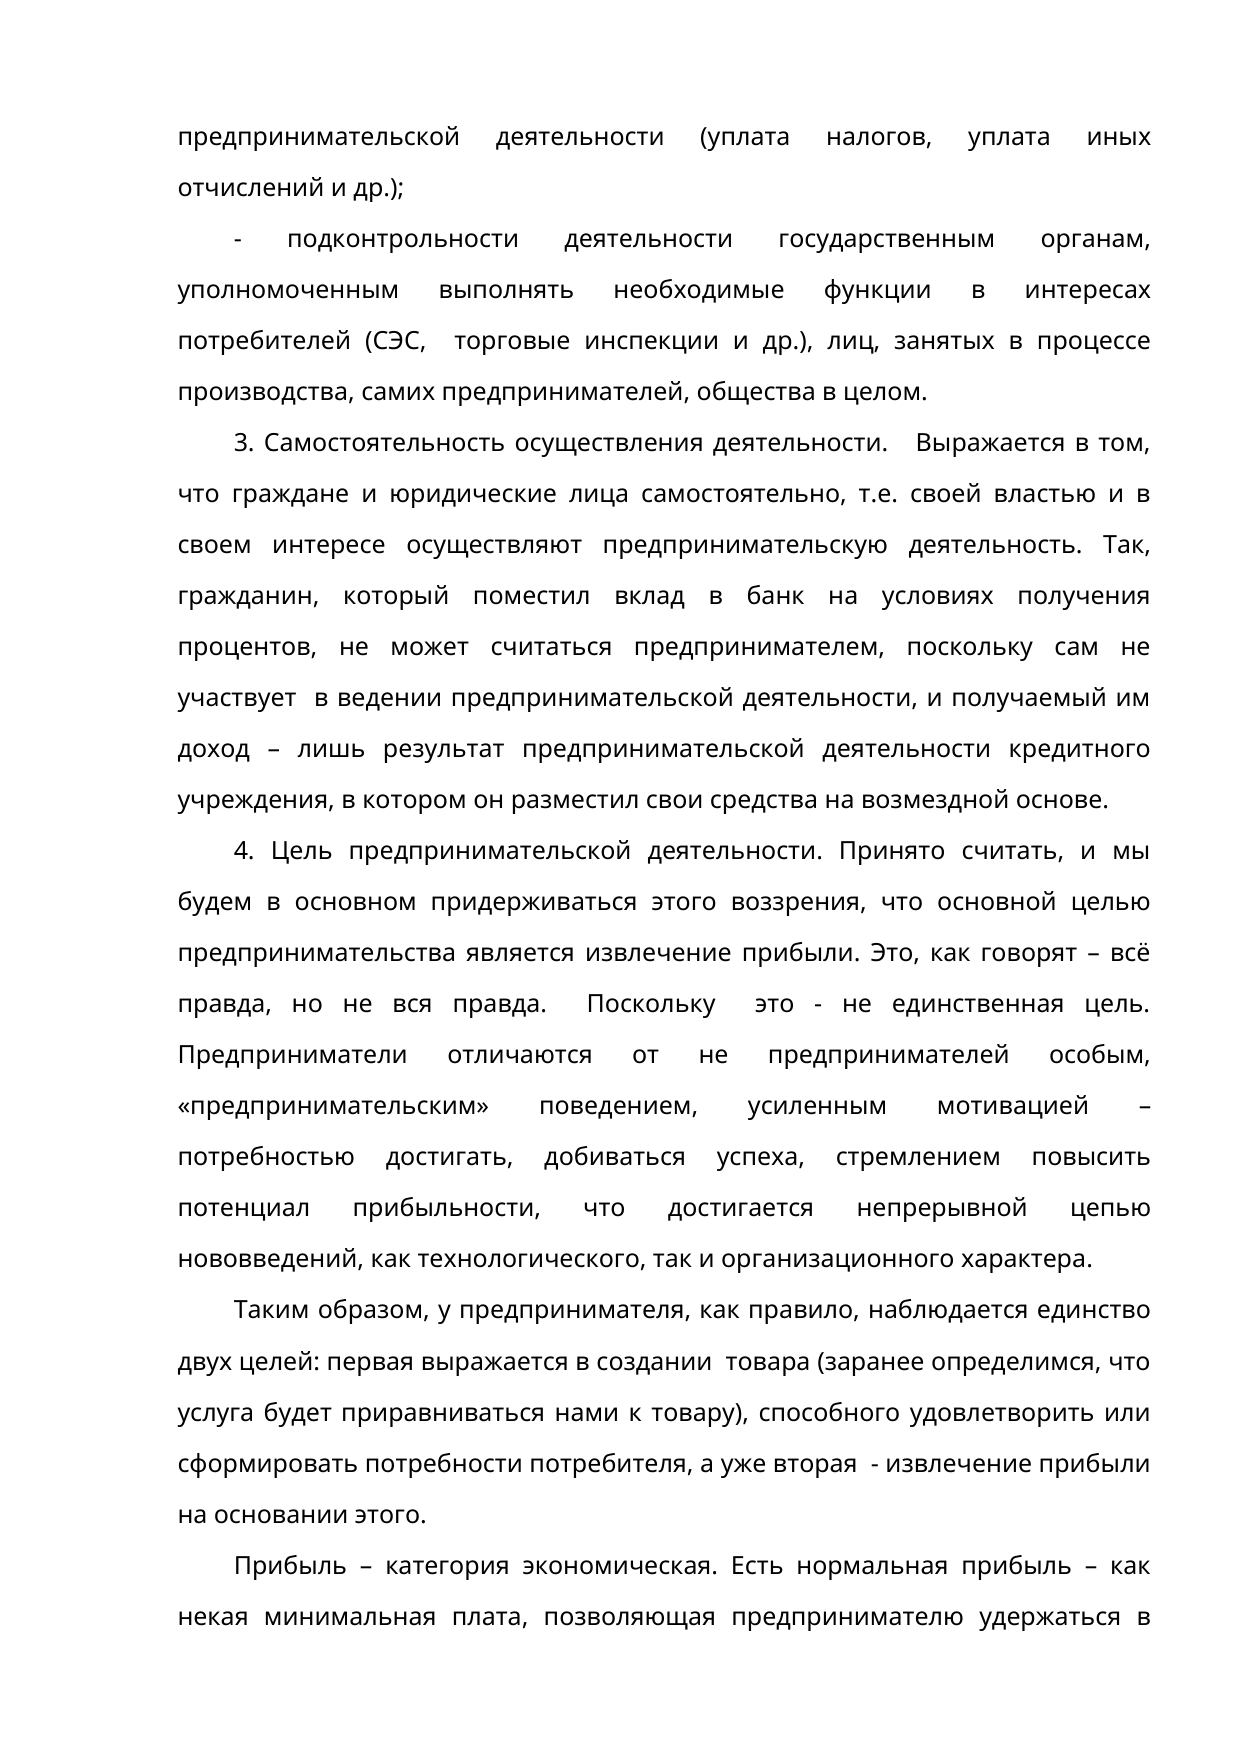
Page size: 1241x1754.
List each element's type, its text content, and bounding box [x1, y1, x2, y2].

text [177, 1547, 1152, 1632]
text 3. Самостоятельность осуществления деятельности. Выражается в том, что граждане и юридические лица самостоятельно, т.е. своей властью и в своем интересе осуществляют предпринимательскую деятельность. Так, гражданин, который поместил вклад в банк на условиях получения процентов, не может считаться предпринимателем, поскольку сам не участвует в ведении предпринимательской деятельности, и получаемый им доход – лишь результат предпринимательской деятельности кредитного учреждения, в котором он разместил свои средства на возмездной основе. [177, 424, 1152, 816]
text 4. Цель предпринимательской деятельности. Принято считать, и мы будем в основном придерживаться этого воззрения, что основной целью предпринимательства является извлечение прибыли. Это, как говорят – всё правда, но не вся правда. Поскольку это - не единственная цель. Предприниматели отличаются от не предпринимателей особым, «предпринимательским» поведением, усиленным мотивацией – потребностью достигать, добиваться успеха, стремлением повысить потенциал прибыльности, что достигается непрерывной цепью нововведений, как технологического, так и организационного характера. [177, 833, 1152, 1275]
text Таким образом, у предпринимателя, как правило, наблюдается единство двух целей: первая выражается в создании товара (заранее определимся, что услуга будет приравниваться нами к товару), способного удовлетворить или сформировать потребности потребителя, а уже вторая - извлечение прибыли на основании этого. [177, 1292, 1152, 1530]
text - подконтрольности деятельности государственным органам, уполномоченным выполнять необходимые функции в интересах потребителей (СЭС, торговые инспекции и др.), лиц, занятых в процессе производства, самих предпринимателей, общества в целом. [177, 220, 1152, 407]
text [177, 118, 1152, 203]
